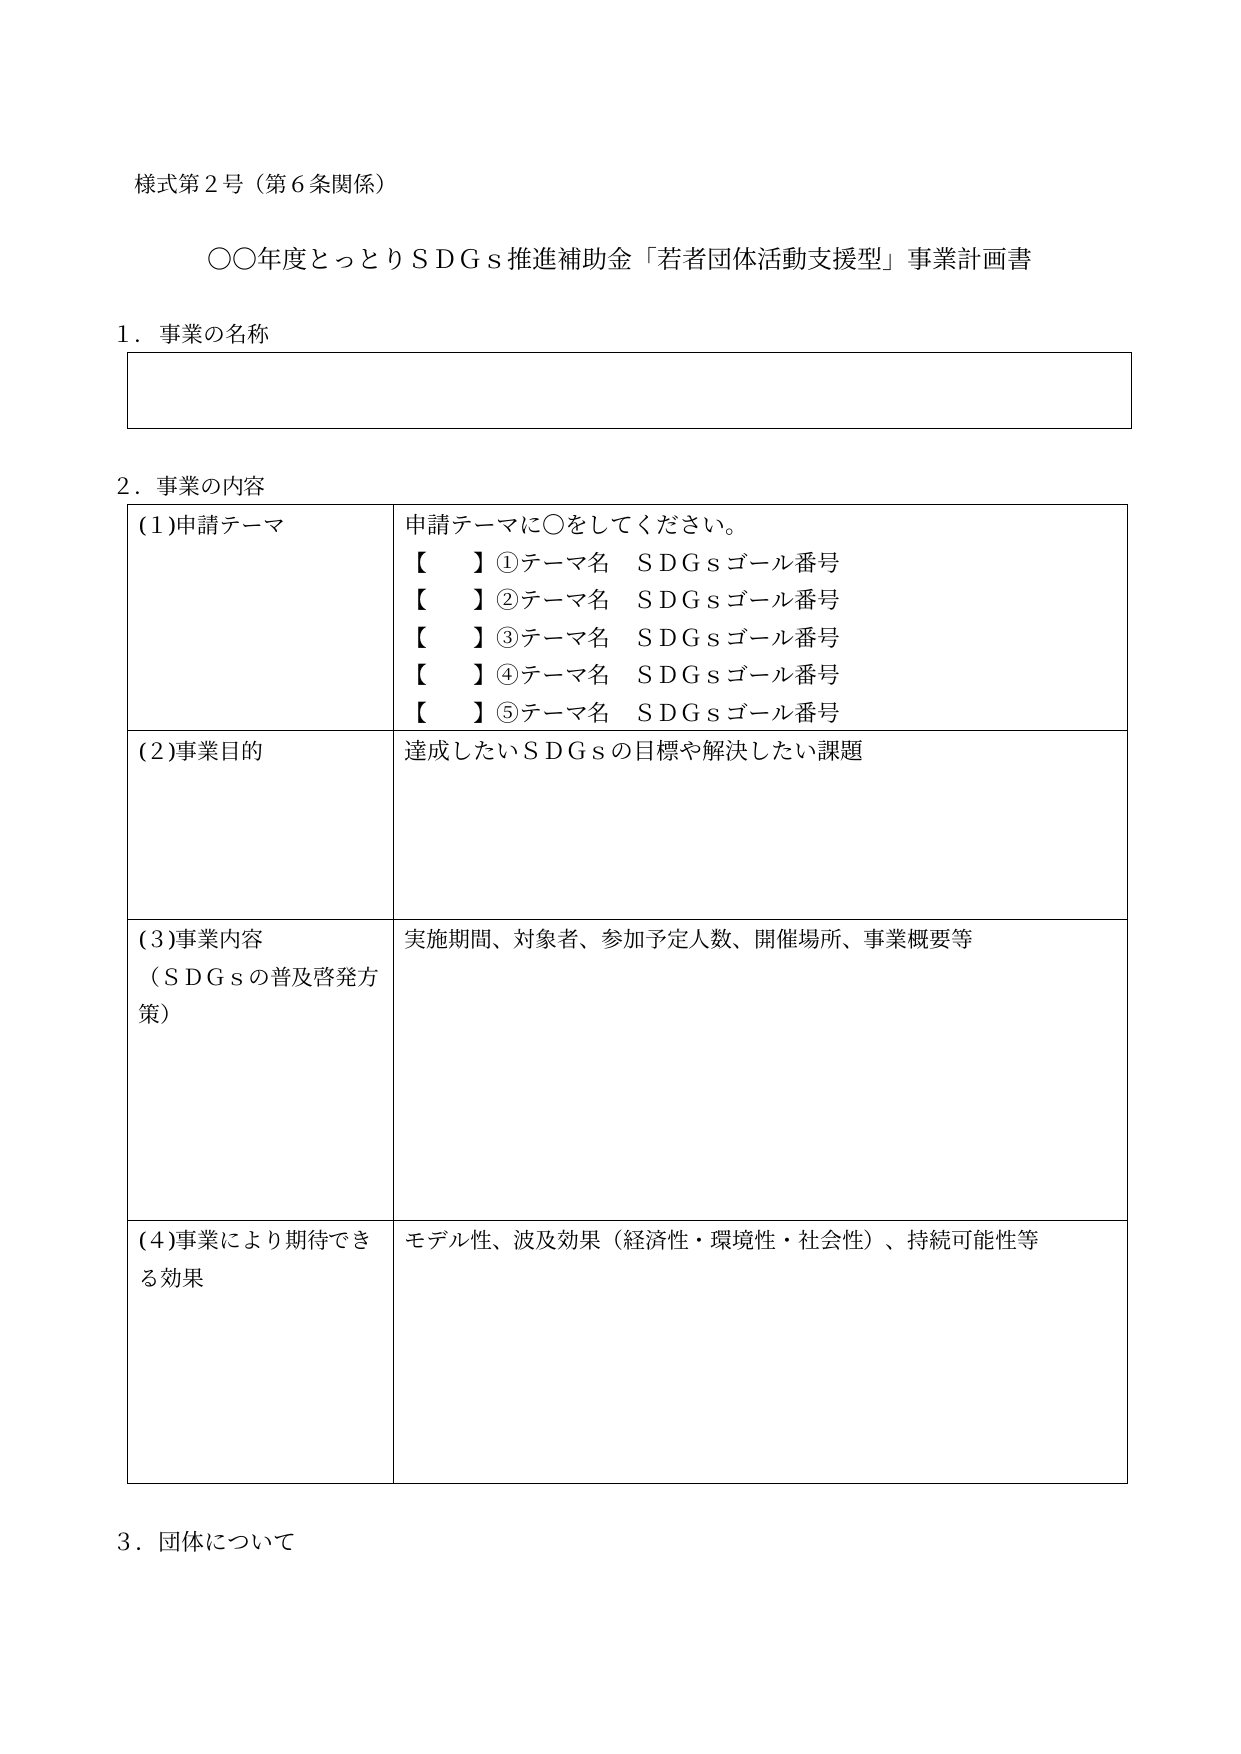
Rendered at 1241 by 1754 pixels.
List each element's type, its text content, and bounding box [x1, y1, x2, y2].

text ３．団体について [112, 1522, 1128, 1559]
table_header [128, 353, 1131, 428]
table_cell モデル性、波及効果（経済性・環境性・社会性）、持続可能性等 [394, 1221, 1127, 1483]
table_cell 実施期間、対象者、参加予定人数、開催場所、事業概要等 [394, 920, 1127, 1220]
text ２．事業の内容 [112, 467, 1128, 504]
table_cell (３)事業内容 （ＳＤＧｓの普及啓発方策） [128, 920, 393, 1220]
text 〇〇年度とっとりＳＤＧｓ推進補助金「若者団体活動支援型」事業計画書 [112, 239, 1128, 277]
table_header (１)申請テーマ [128, 505, 393, 730]
table_cell (２)事業目的 [128, 731, 393, 919]
list 事業の名称 [112, 314, 1128, 352]
table_cell 達成したいＳＤＧｓの目標や解決したい課題 [394, 731, 1127, 919]
table_cell (４)事業により期待できる効果 [128, 1221, 393, 1483]
text 様式第２号（第６条関係） [112, 164, 1128, 202]
table_header 申請テーマに〇をしてください。 【 】①テーマ名 ＳＤＧｓゴール番号 【 】②テーマ名 ＳＤＧｓゴール番号 【 】③テーマ名 ＳＤＧｓゴール番号 【 】④テーマ名 ＳＤＧｓゴール番号 【 】⑤テーマ名 ＳＤＧｓゴール番号 [394, 505, 1127, 730]
